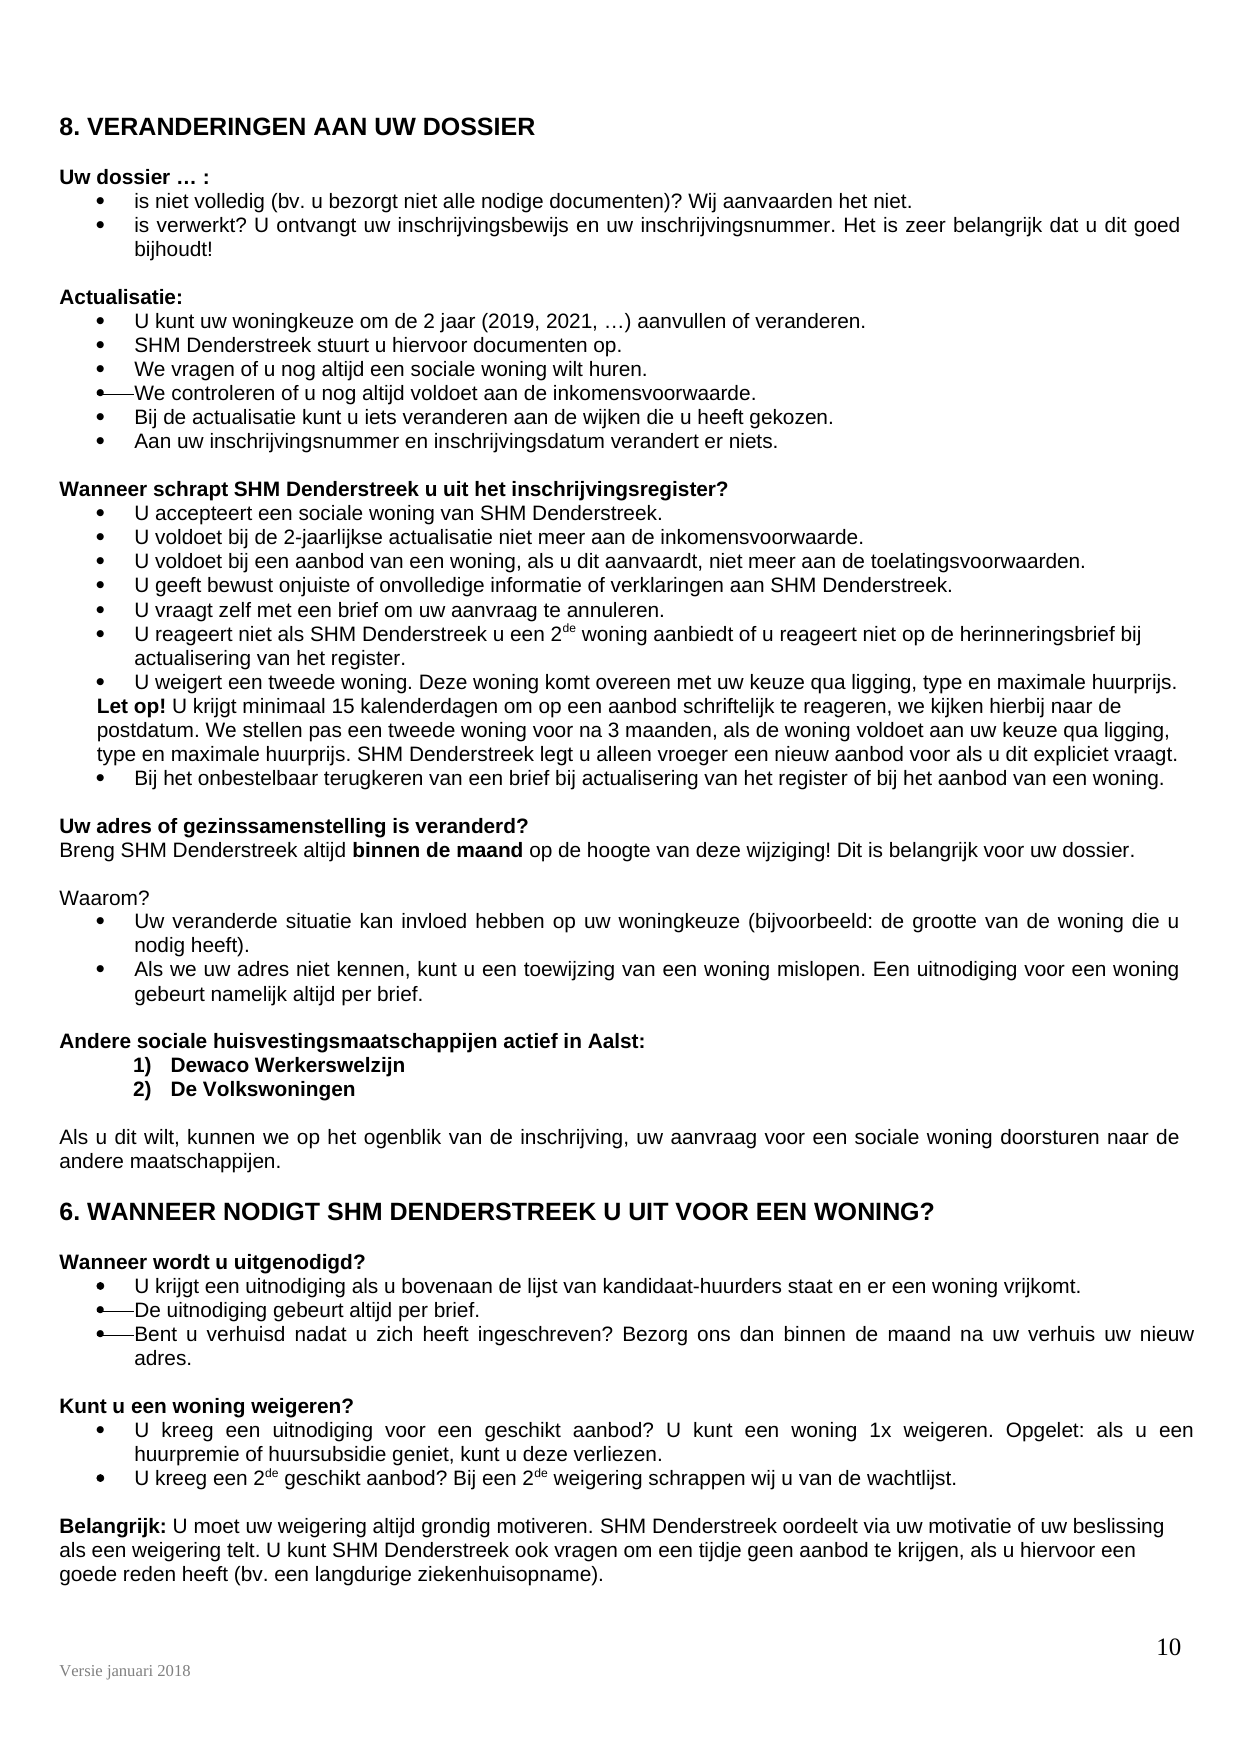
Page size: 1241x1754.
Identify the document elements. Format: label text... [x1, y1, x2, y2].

list Bent u verhuisd nadat u zich heeft ingeschreven? Bezorg ons dan binnen de maand na uw verhuis uw nieuw adres. [97, 1322, 1196, 1370]
list Dewaco Werkerswelzijn [133, 1053, 1181, 1077]
list We vragen of u nog altijd een sociale woning wilt huren. [97, 357, 1181, 381]
text 6. WANNEER NODIGT SHM DENDERSTREEK U UIT VOOR EEN WONING? [59, 1197, 1181, 1226]
list U geeft bewust onjuiste of onvolledige informatie of verklaringen aan SHM Denderstreek. [97, 573, 1181, 597]
text Kunt u een woning weigeren? [59, 1394, 1196, 1418]
list U reageert niet als SHM Denderstreek u een 2de woning aanbiedt of u reageert niet op de herinneringsbrief bij actualisering van het register. [97, 621, 1181, 669]
list We controleren of u nog altijd voldoet aan de inkomensvoorwaarde. [97, 381, 1181, 405]
list U voldoet bij de 2-jaarlijkse actualisatie niet meer aan de inkomensvoorwaarde. [97, 525, 1181, 549]
text Als u dit wilt, kunnen we op het ogenblik van de inschrijving, uw aanvraag voor een sociale woning doorsturen naar de andere maatschappijen. [59, 1125, 1181, 1173]
list Aan uw inschrijvingsnummer en inschrijvingsdatum verandert er niets. [97, 429, 1181, 453]
text Waarom? [59, 885, 1181, 909]
list is niet volledig (bv. u bezorgt niet alle nodige documenten)? Wij aanvaarden het niet. [97, 189, 1181, 213]
list U kreeg een 2de geschikt aanbod? Bij een 2de weigering schrappen wij u van de wachtlijst. [97, 1466, 1196, 1490]
list U weigert een tweede woning. Deze woning komt overeen met uw keuze qua ligging, type en maximale huurprijs. [97, 669, 1181, 693]
text Uw dossier … : [59, 141, 1181, 189]
list U accepteert een sociale woning van SHM Denderstreek. [97, 501, 1181, 525]
list Bij de actualisatie kunt u iets veranderen aan de wijken die u heeft gekozen. [97, 405, 1181, 429]
text Belangrijk: U moet uw weigering altijd grondig motiveren. SHM Denderstreek oordeelt via uw motivatie of uw beslissing als een weigering telt. U kunt SHM Denderstreek ook vragen om een tijdje geen aanbod te krijgen, als u hiervoor een goede reden heeft (bv. een langdurige ziekenhuisopname). [59, 1514, 1181, 1586]
text Uw adres of gezinssamenstelling is veranderd? [59, 813, 1181, 837]
list De Volkswoningen [133, 1077, 1181, 1101]
list Bij het onbestelbaar terugkeren van een brief bij actualisering van het register of bij het aanbod van een woning. [97, 765, 1181, 789]
text Actualisatie: [59, 285, 1181, 309]
list U krijgt een uitnodiging als u bovenaan de lijst van kandidaat-huurders staat en er een woning vrijkomt. [97, 1274, 1196, 1298]
list U vraagt zelf met een brief om uw aanvraag te annuleren. [97, 597, 1181, 621]
list U kunt uw woningkeuze om de 2 jaar (2019, 2021, …) aanvullen of veranderen. [97, 309, 1181, 333]
list De uitnodiging gebeurt altijd per brief. [97, 1298, 1196, 1322]
list is verwerkt? U ontvangt uw inschrijvingsbewijs en uw inschrijvingsnummer. Het is zeer belangrijk dat u dit goed bijhoudt! [97, 213, 1181, 261]
list Let op! U krijgt minimaal 15 kalenderdagen om op een aanbod schriftelijk te reageren, we kijken hierbij naar de postdatum. We stellen pas een tweede woning voor na 3 maanden, als de woning voldoet aan uw keuze qua ligging, type en maximale huurprijs. SHM Denderstreek legt u alleen vroeger een nieuw aanbod voor als u dit expliciet vraagt. [97, 693, 1181, 765]
text Wanneer schrapt SHM Denderstreek u uit het inschrijvingsregister? [59, 477, 1181, 501]
text Andere sociale huisvestingsmaatschappijen actief in Aalst: [59, 1029, 1181, 1053]
text Wanneer wordt u uitgenodigd? [59, 1250, 1196, 1274]
text 8. VERANDERINGEN AAN UW DOSSIER [59, 112, 1181, 141]
text Breng SHM Denderstreek altijd binnen de maand op de hoogte van deze wijziging! Dit is belangrijk voor uw dossier. [59, 837, 1181, 861]
list Uw veranderde situatie kan invloed hebben op uw woningkeuze (bijvoorbeeld: de grootte van de woning die u nodig heeft). [97, 909, 1181, 957]
list U voldoet bij een aanbod van een woning, als u dit aanvaardt, niet meer aan de toelatingsvoorwaarden. [97, 549, 1181, 573]
list U kreeg een uitnodiging voor een geschikt aanbod? U kunt een woning 1x weigeren. Opgelet: als u een huurpremie of huursubsidie geniet, kunt u deze verliezen. [97, 1418, 1196, 1466]
list Als we uw adres niet kennen, kunt u een toewijzing van een woning mislopen. Een uitnodiging voor een woning gebeurt namelijk altijd per brief. [97, 957, 1181, 1005]
list SHM Denderstreek stuurt u hiervoor documenten op. [97, 333, 1181, 357]
